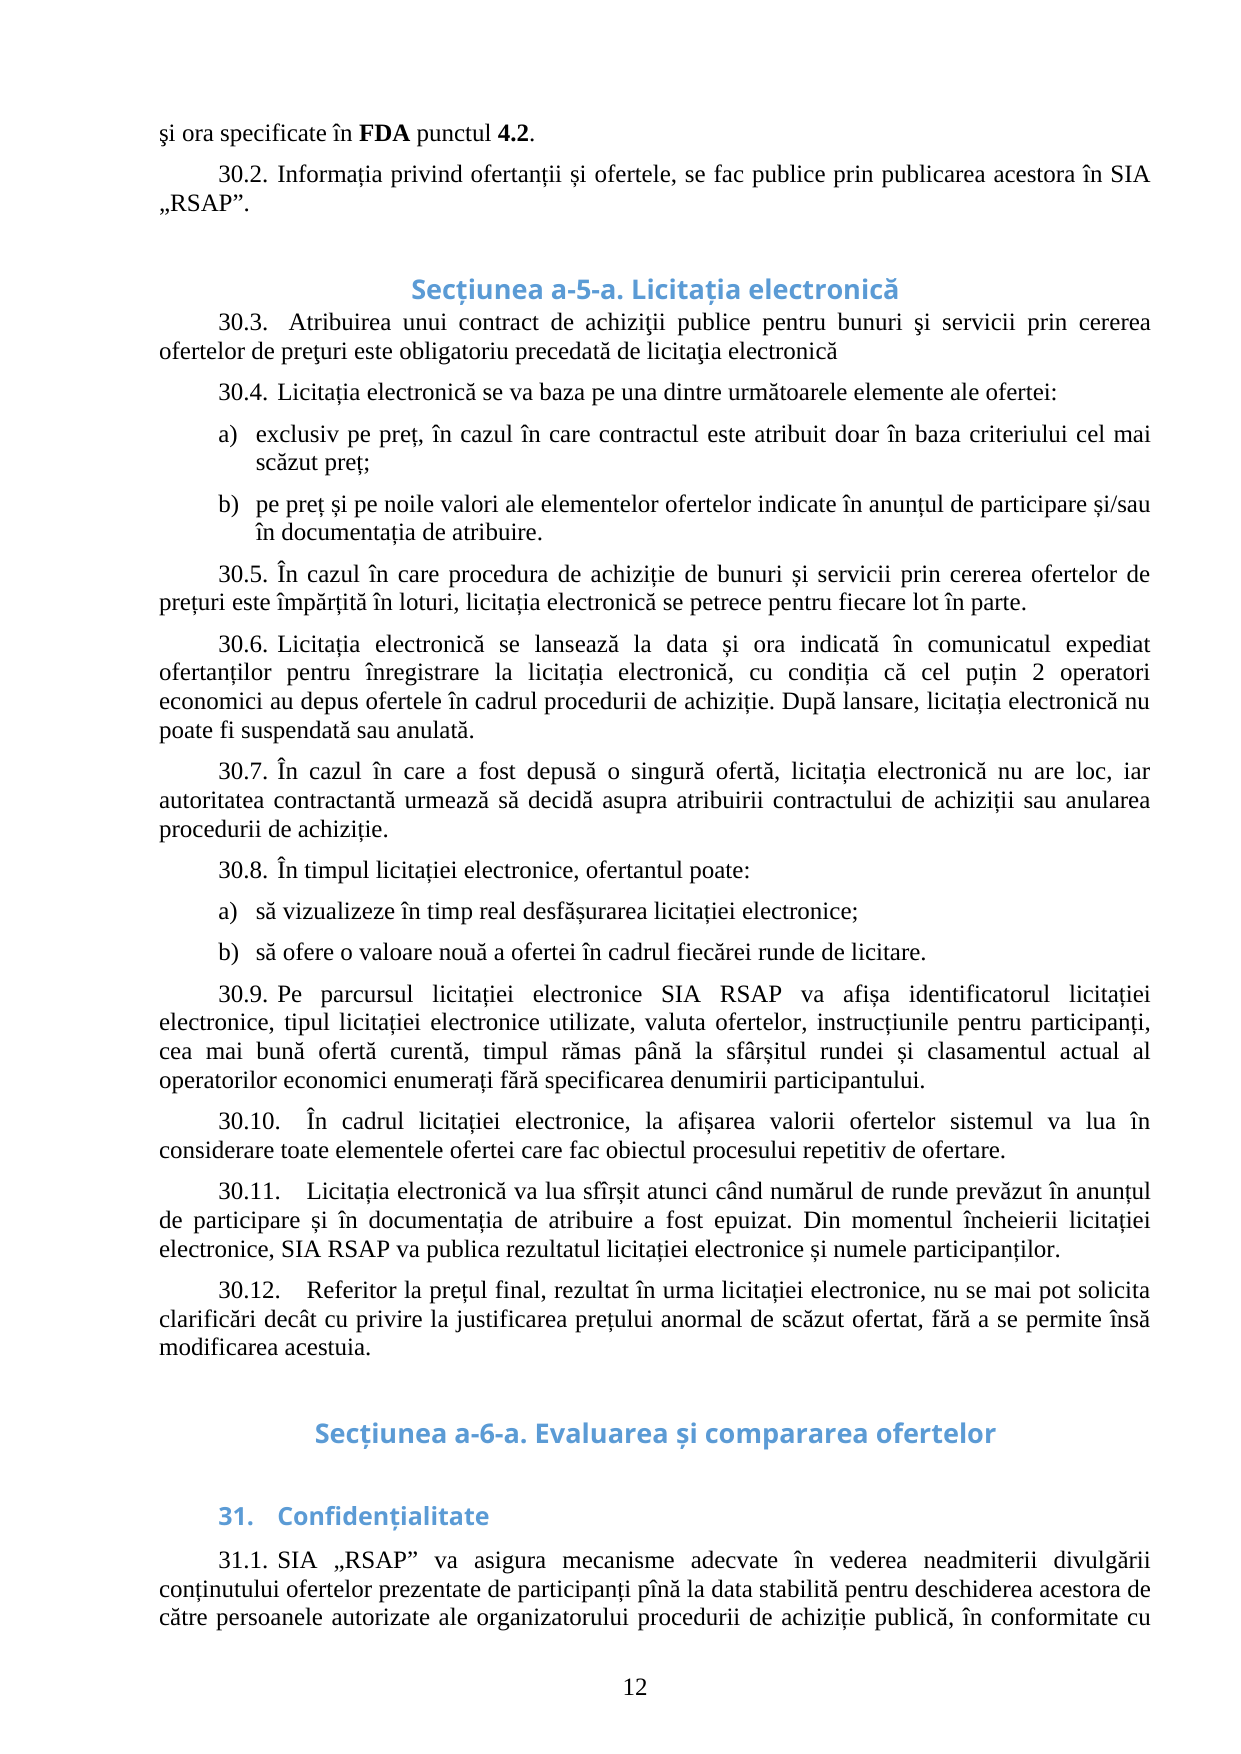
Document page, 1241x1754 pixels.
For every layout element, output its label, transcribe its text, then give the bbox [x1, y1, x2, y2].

table_cell Secțiunea a-5-a. Licitația electronică Atribuirea unui contract de achiziţii publice pentru bunuri şi servicii prin cererea ofertelor de preţuri este obligatoriu precedată de licitaţia electronică Licitația electronică se va baza pe una dintre următoarele elemente ale ofertei: exclusiv pe preț, în cazul în care contractul este atribuit doar în baza criteriului cel mai scăzut preț; pe preț și pe noile valori ale elementelor ofertelor indicate în anunțul de participare și/sau în documentația de atribuire. În cazul în care procedura de achiziție de bunuri și servicii prin cererea ofertelor de prețuri este împărțită în loturi, licitația electronică se petrece pentru fiecare lot în parte. Licitația electronică se lansează la data și ora indicată în comunicatul expediat ofertanților pentru înregistrare la licitația electronică, cu condiția că cel puțin 2 operatori economici au depus ofertele în cadrul procedurii de achiziție. După lansare, licitația electronică nu poate fi suspendată sau anulată. În cazul în care a fost depusă o singură ofertă, licitația electronică nu are loc, iar autoritatea contractantă urmează să decidă asupra atribuirii contractului de achiziții sau anularea procedurii de achiziție. În timpul licitației electronice, ofertantul poate: să vizualizeze în timp real desfășurarea licitației electronice; să ofere o valoare nouă a ofertei în cadrul fiecărei runde de licitare. Pe parcursul licitației electronice SIA RSAP va afișa identificatorul licitației electronice, tipul licitației electronice utilizate, valuta ofertelor, instrucțiunile pentru participanți, cea mai bună ofertă curentă, timpul rămas până la sfârșitul rundei și clasamentul actual al operatorilor economici enumerați fără specificarea denumirii participantului. În cadrul licitației electronice, la afișarea valorii ofertelor sistemul va lua în considerare toate elementele ofertei care fac obiectul procesului repetitiv de ofertare. Licitația electronică va lua sfîrșit atunci când numărul de runde prevăzut în anunțul de participare și în documentația de atribuire a fost epuizat. Din momentul încheierii licitației electronice, SIA RSAP va publica rezultatul licitației electronice și numele participanților. Referitor la prețul final, rezultat în urma licitației electronice, nu se mai pot solicita clarificări decât cu privire la justificarea prețului anormal de scăzut ofertat, fără a se permite însă modificarea acestuia. Secțiunea a-6-a. Evaluarea și compararea ofertelor [148, 271, 1163, 1452]
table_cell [148, 1452, 1163, 1631]
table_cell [148, 118, 1163, 271]
